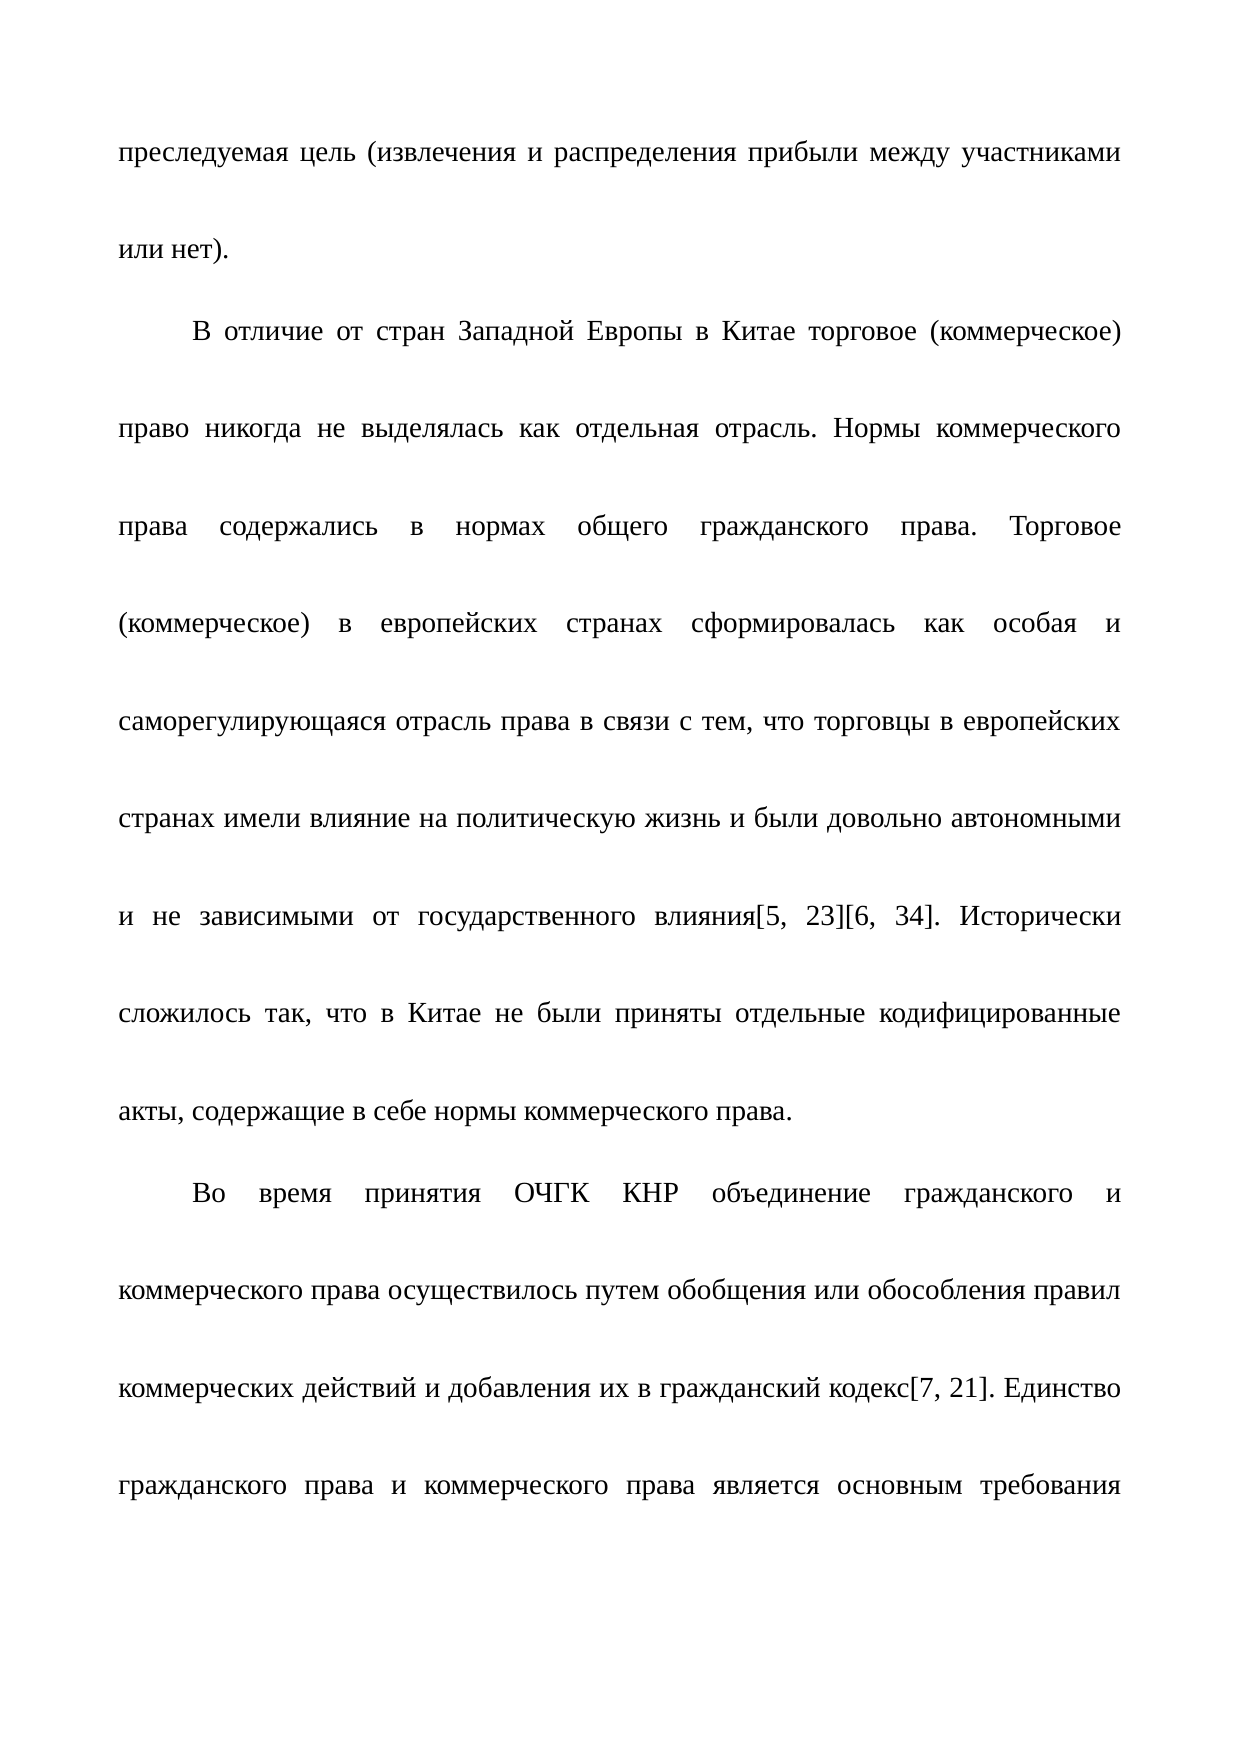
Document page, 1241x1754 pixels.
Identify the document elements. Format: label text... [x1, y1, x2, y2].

text В отличие от стран Западной Европы в Китае торговое (коммерческое) право никогда не выделялась как отдельная отрасль. Нормы коммерческого права содержались в нормах общего гражданского права. Торговое (коммерческое) в европейских странах сформировалась как особая и саморегулирующаяся отрасль права в связи с тем, что торговцы в европейских странах имели влияние на политическую жизнь и были довольно автономными и не зависимыми от государственного влияния[5, 23][6, 34]. Исторически сложилось так, что в Китае не были приняты отдельные кодифицированные акты, содержащие в себе нормы коммерческого права. [118, 297, 1122, 1142]
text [118, 118, 1122, 281]
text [118, 1159, 1122, 1517]
